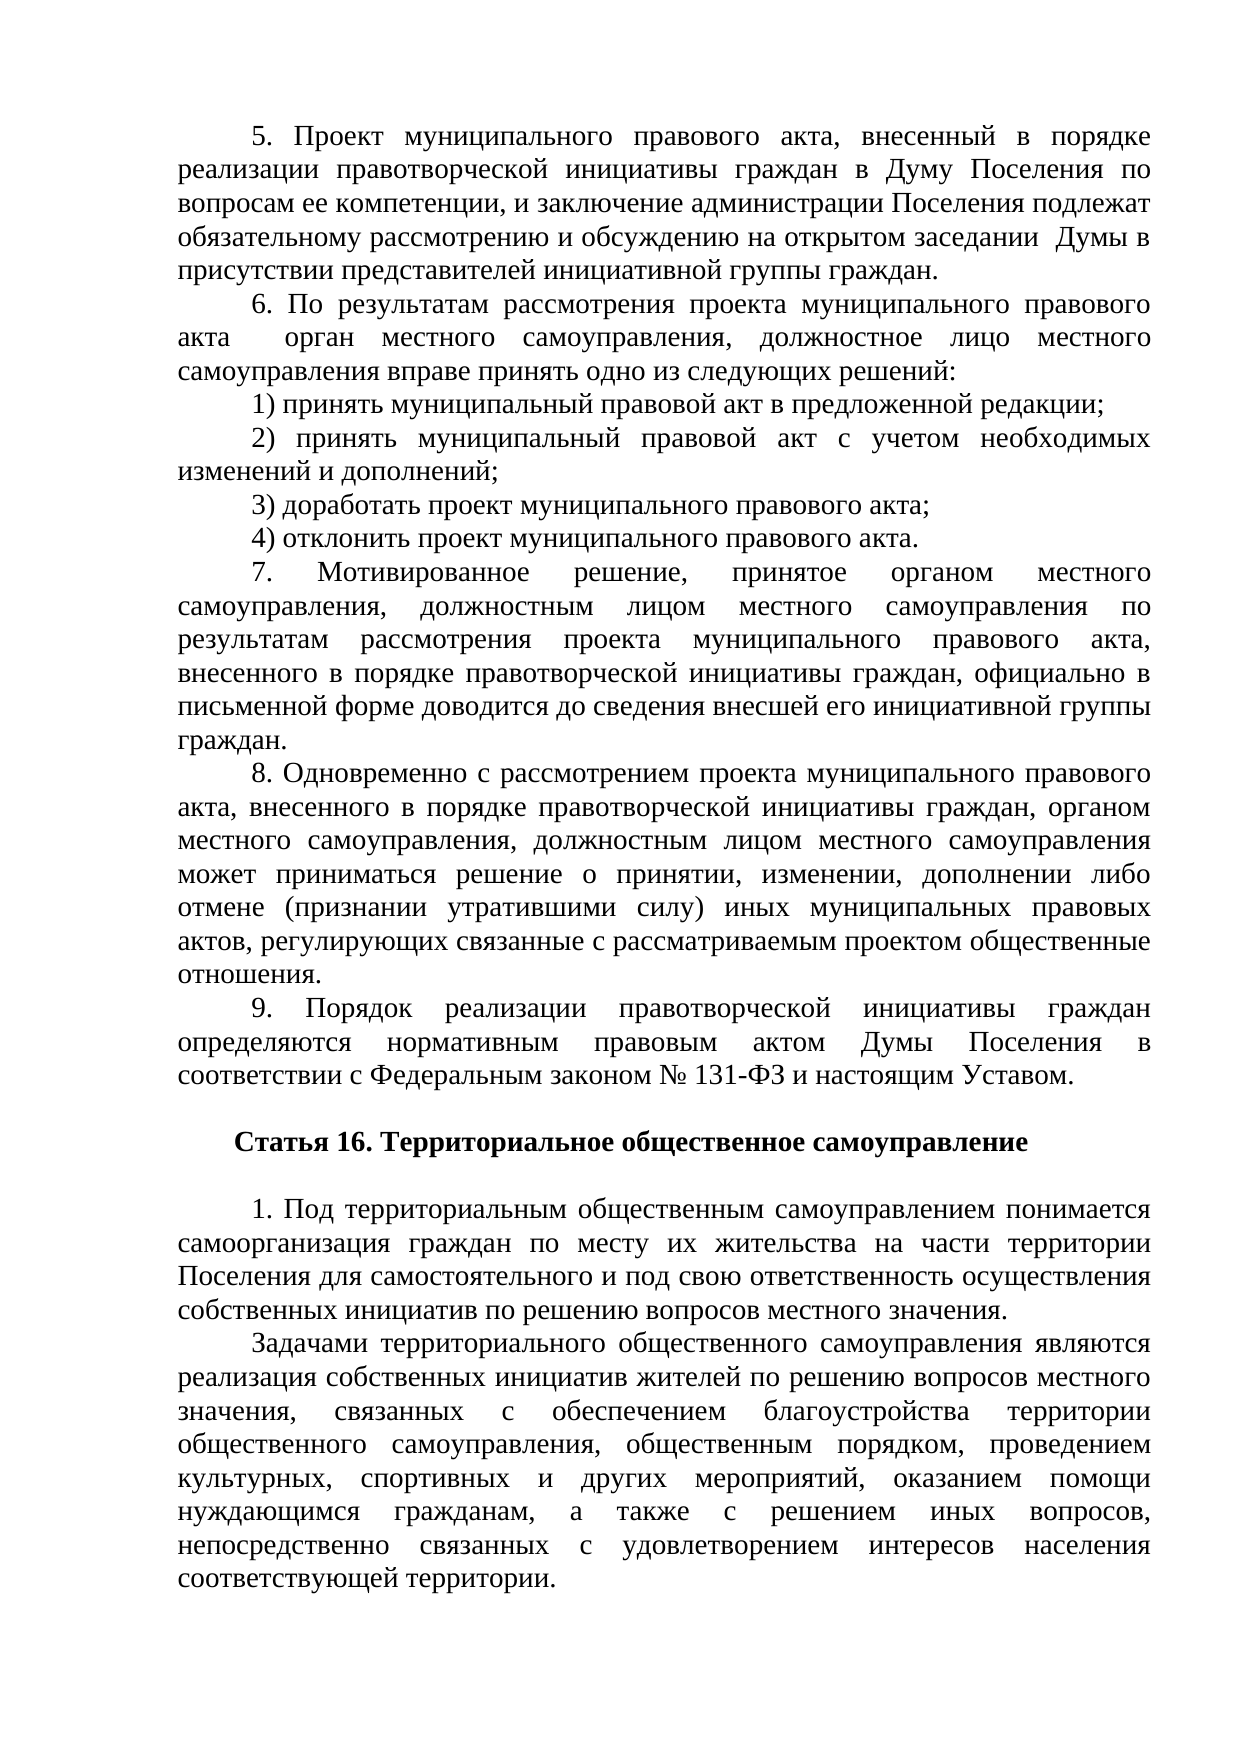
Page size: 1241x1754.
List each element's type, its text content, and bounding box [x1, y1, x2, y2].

text 5. Проект муниципального правового акта, внесенный в порядке реализации правотворческой инициативы граждан в Думу Поселения по вопросам ее компетенции, и заключение администрации Поселения подлежат обязательному рассмотрению и обсуждению на открытом заседании Думы в присутствии представителей инициативной группы граждан. [177, 118, 1152, 286]
text 1) принять муниципальный правовой акт в предложенной редакции; [177, 386, 1152, 420]
text 4) отклонить проект муниципального правового акта. [177, 521, 1152, 554]
text 2) принять муниципальный правовой акт с учетом необходимых изменений и дополнений; [177, 420, 1152, 487]
text 1. Под территориальным общественным самоуправлением понимается самоорганизация граждан по месту их жительства на части территории Поселения для самостоятельного и под свою ответственность осуществления собственных инициатив по решению вопросов местного значения. [177, 1191, 1152, 1326]
text 6. По результатам рассмотрения проекта муниципального правового акта орган местного самоуправления, должностное лицо местного самоуправления вправе принять одно из следующих решений: [177, 286, 1152, 386]
text 3) доработать проект муниципального правового акта; [177, 487, 1152, 521]
text 9. Порядок реализации правотворческой инициативы граждан определяются нормативным правовым актом Думы Поселения в соответствии с Федеральным законом № 131-ФЗ и настоящим Уставом. [177, 990, 1152, 1091]
text Статья 16. Территориальное общественное самоуправление [177, 1124, 1152, 1158]
text 7. Мотивированное решение, принятое органом местного самоуправления, должностным лицом местного самоуправления по результатам рассмотрения проекта муниципального правового акта, внесенного в порядке правотворческой инициативы граждан, официально в письменной форме доводится до сведения внесшей его инициативной группы граждан. [177, 554, 1152, 755]
text Задачами территориального общественного самоуправления являются реализация собственных инициатив жителей по решению вопросов местного значения, связанных с обеспечением благоустройства территории общественного самоуправления, общественным порядком, проведением культурных, спортивных и других мероприятий, оказанием помощи нуждающимся гражданам, а также с решением иных вопросов, непосредственно связанных с удовлетворением интересов населения соответствующей территории. [177, 1326, 1152, 1594]
text 8. Одновременно с рассмотрением проекта муниципального правового акта, внесенного в порядке правотворческой инициативы граждан, органом местного самоуправления, должностным лицом местного самоуправления может приниматься решение о принятии, изменении, дополнении либо отмене (признании утратившими силу) иных муниципальных правовых актов, регулирующих связанные с рассматриваемым проектом общественные отношения. [177, 755, 1152, 990]
